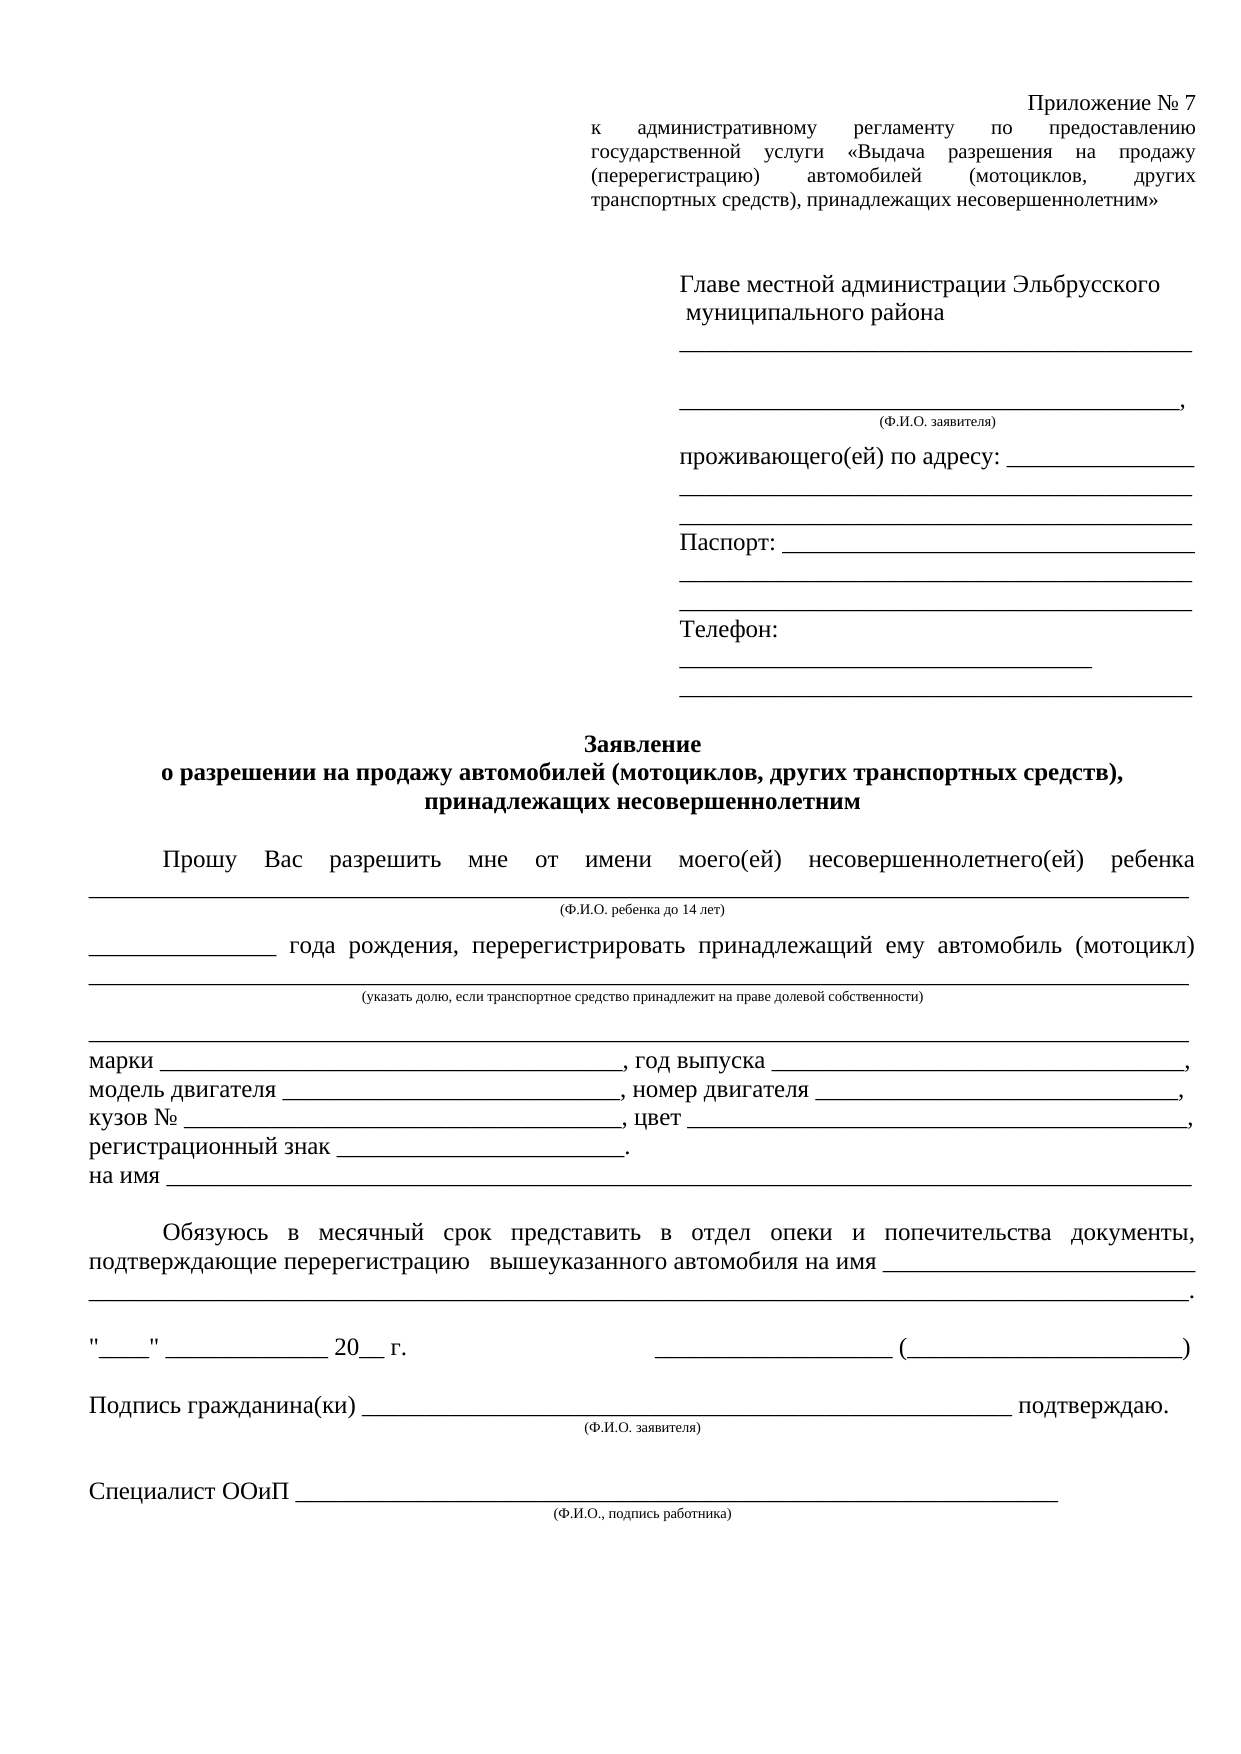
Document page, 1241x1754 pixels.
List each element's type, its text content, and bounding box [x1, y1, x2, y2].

text Телефон: _________________________________ [679, 614, 1196, 671]
text кузов № ___________________________________, цвет ________________________________________, [89, 1102, 1196, 1131]
text Заявление [89, 729, 1196, 757]
text "____" _____________ 20__ г. ___________________ (______________________) [89, 1332, 1196, 1361]
text (указать долю, если транспортное средство принадлежит на праве долевой собственности) [89, 987, 1196, 1016]
text Приложение № 7 [591, 89, 1196, 115]
text модель двигателя ___________________________, номер двигателя _____________________________, [89, 1074, 1196, 1102]
text _______________ года рождения, перерегистрировать принадлежащий ему автомобиль (мотоцикл) ________________________________________________________________________________________ [89, 930, 1196, 987]
text проживающего(ей) по адресу: _______________ [679, 441, 1196, 470]
text _________________________________________ [679, 671, 1196, 700]
text на имя __________________________________________________________________________________ [89, 1160, 1196, 1189]
text (Ф.И.О. ребенка до 14 лет) [89, 901, 1196, 930]
text _________________________________________ [679, 470, 1196, 499]
text _________________________________________ [679, 556, 1196, 585]
text марки _____________________________________, год выпуска _________________________________, [89, 1045, 1196, 1074]
text принадлежащих несовершеннолетним [89, 786, 1196, 815]
text о разрешении на продажу автомобилей (мотоциклов, других транспортных средств), [89, 757, 1196, 786]
text _________________________________________ [679, 585, 1196, 614]
text Паспорт: _________________________________ [679, 527, 1196, 556]
text (Ф.И.О. заявителя) [89, 1419, 1196, 1447]
text _________________________________________ [679, 326, 1196, 355]
text регистрационный знак _______________________. [89, 1131, 1196, 1160]
text (Ф.И.О., подпись работника) [89, 1505, 1196, 1534]
text Главе местной администрации Эльбрусского [679, 269, 1196, 297]
text _________________________________________ [679, 499, 1196, 527]
text Подпись гражданина(ки) ____________________________________________________ подтверждаю. [89, 1390, 1196, 1419]
text (Ф.И.О. заявителя) [679, 412, 1196, 441]
text ________________________________________________________________________________________ [89, 1016, 1196, 1045]
text ________________________________________, [679, 384, 1196, 412]
text Специалист ООиП _____________________________________________________________ [89, 1476, 1196, 1505]
text муниципального района [679, 297, 1196, 326]
text к административному регламенту по предоставлению государственной услуги «Выдача разрешения на продажу (перерегистрацию) автомобилей (мотоциклов, других транспортных средств), принадлежащих несовершеннолетним» [591, 115, 1196, 211]
text Обязуюсь в месячный срок представить в отдел опеки и попечительства документы, подтверждающие перерегистрацию вышеуказанного автомобиля на имя _________________________ ________________________________________________________________________________________. [89, 1217, 1196, 1304]
text Прошу Вас разрешить мне от имени моего(ей) несовершеннолетнего(ей) ребенка ________________________________________________________________________________________ [89, 844, 1196, 901]
